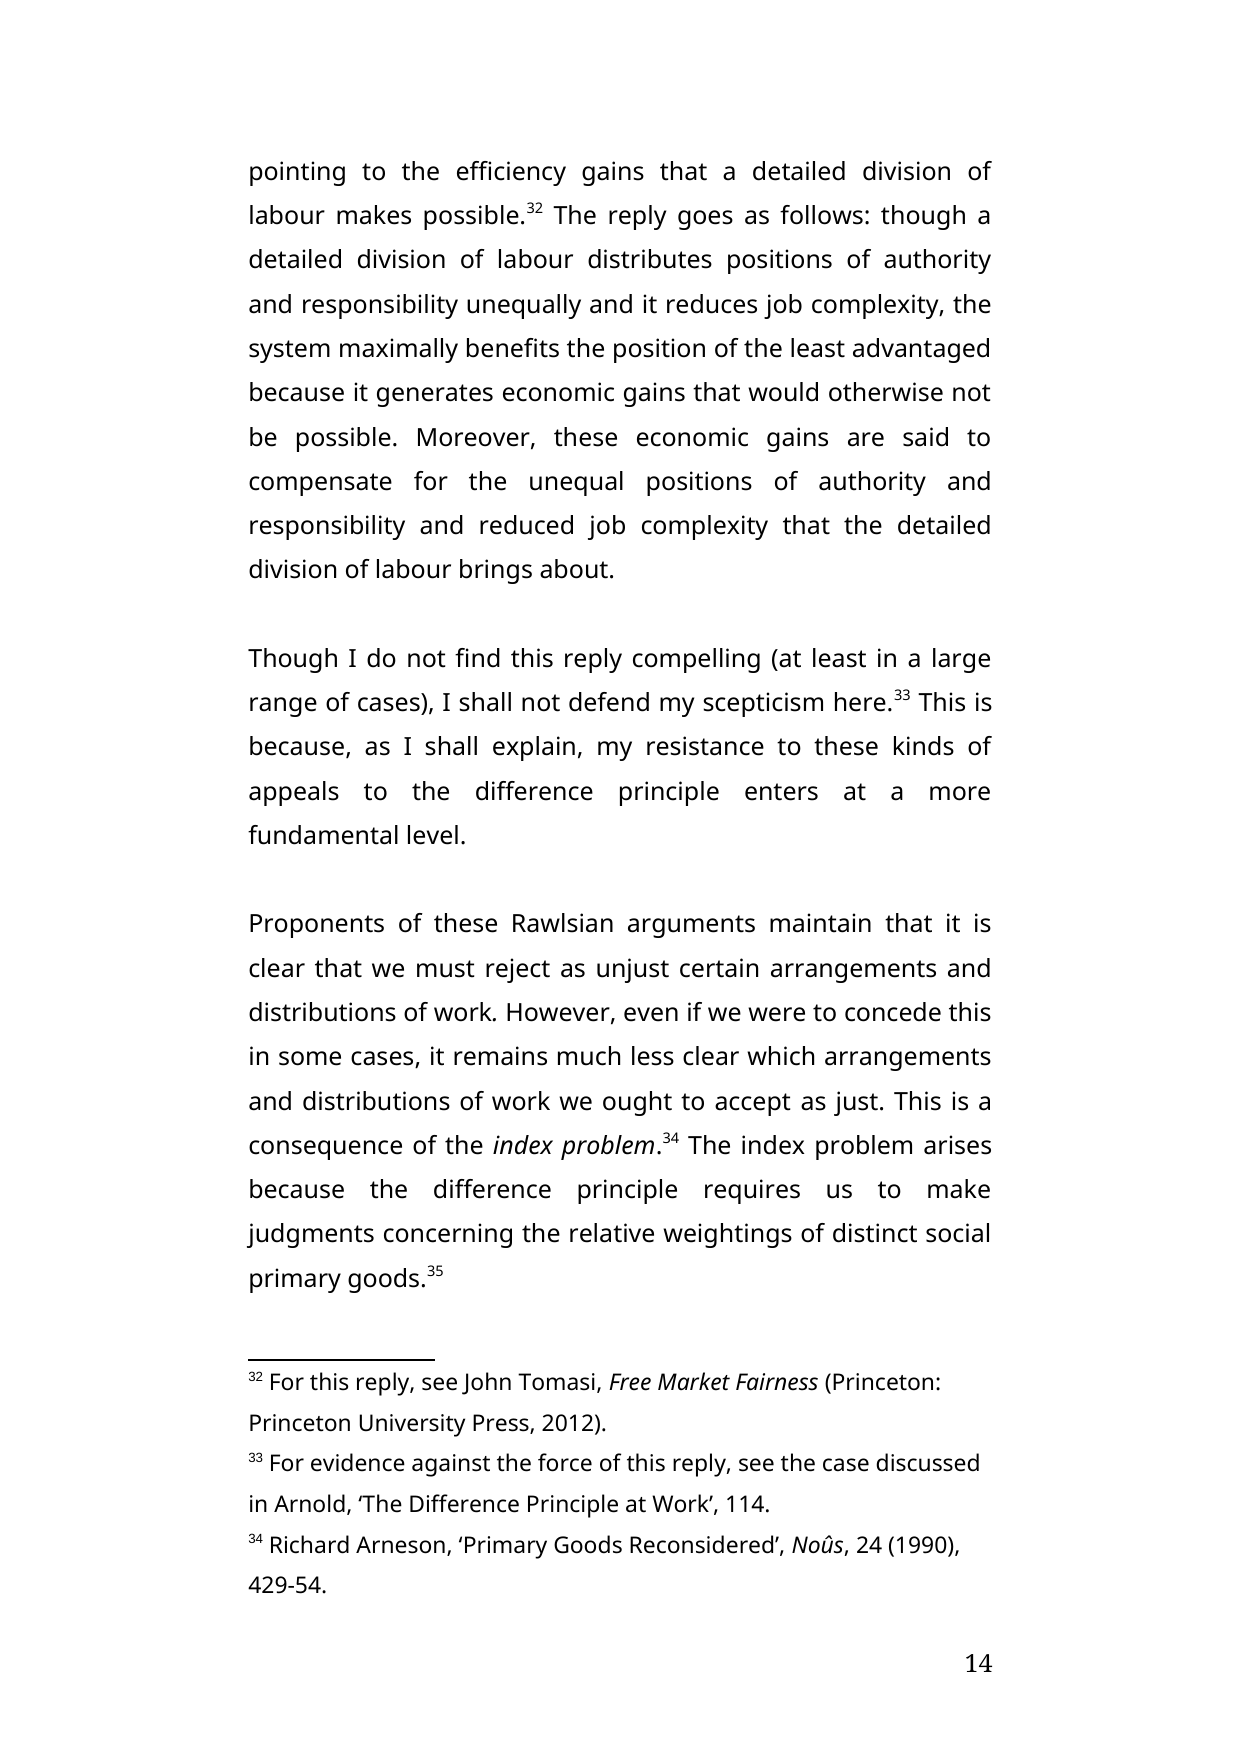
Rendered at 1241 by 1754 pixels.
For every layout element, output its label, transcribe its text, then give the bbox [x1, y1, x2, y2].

text Proponents of these Rawlsian arguments maintain that it is clear that we must reject as unjust certain arrangements and distributions of work. However, even if we were to concede this in some cases, it remains much less clear which arrangements and distributions of work we ought to accept as just. This is a consequence of the index problem. The index problem arises because the difference principle requires us to make judgments concerning the relative weightings of distinct social primary goods. [248, 906, 992, 1294]
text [248, 153, 992, 586]
text Though I do not find this reply compelling (at least in a large range of cases), I shall not defend my scepticism here. This is because, as I shall explain, my resistance to these kinds of appeals to the difference principle enters at a more fundamental level. [248, 641, 992, 852]
